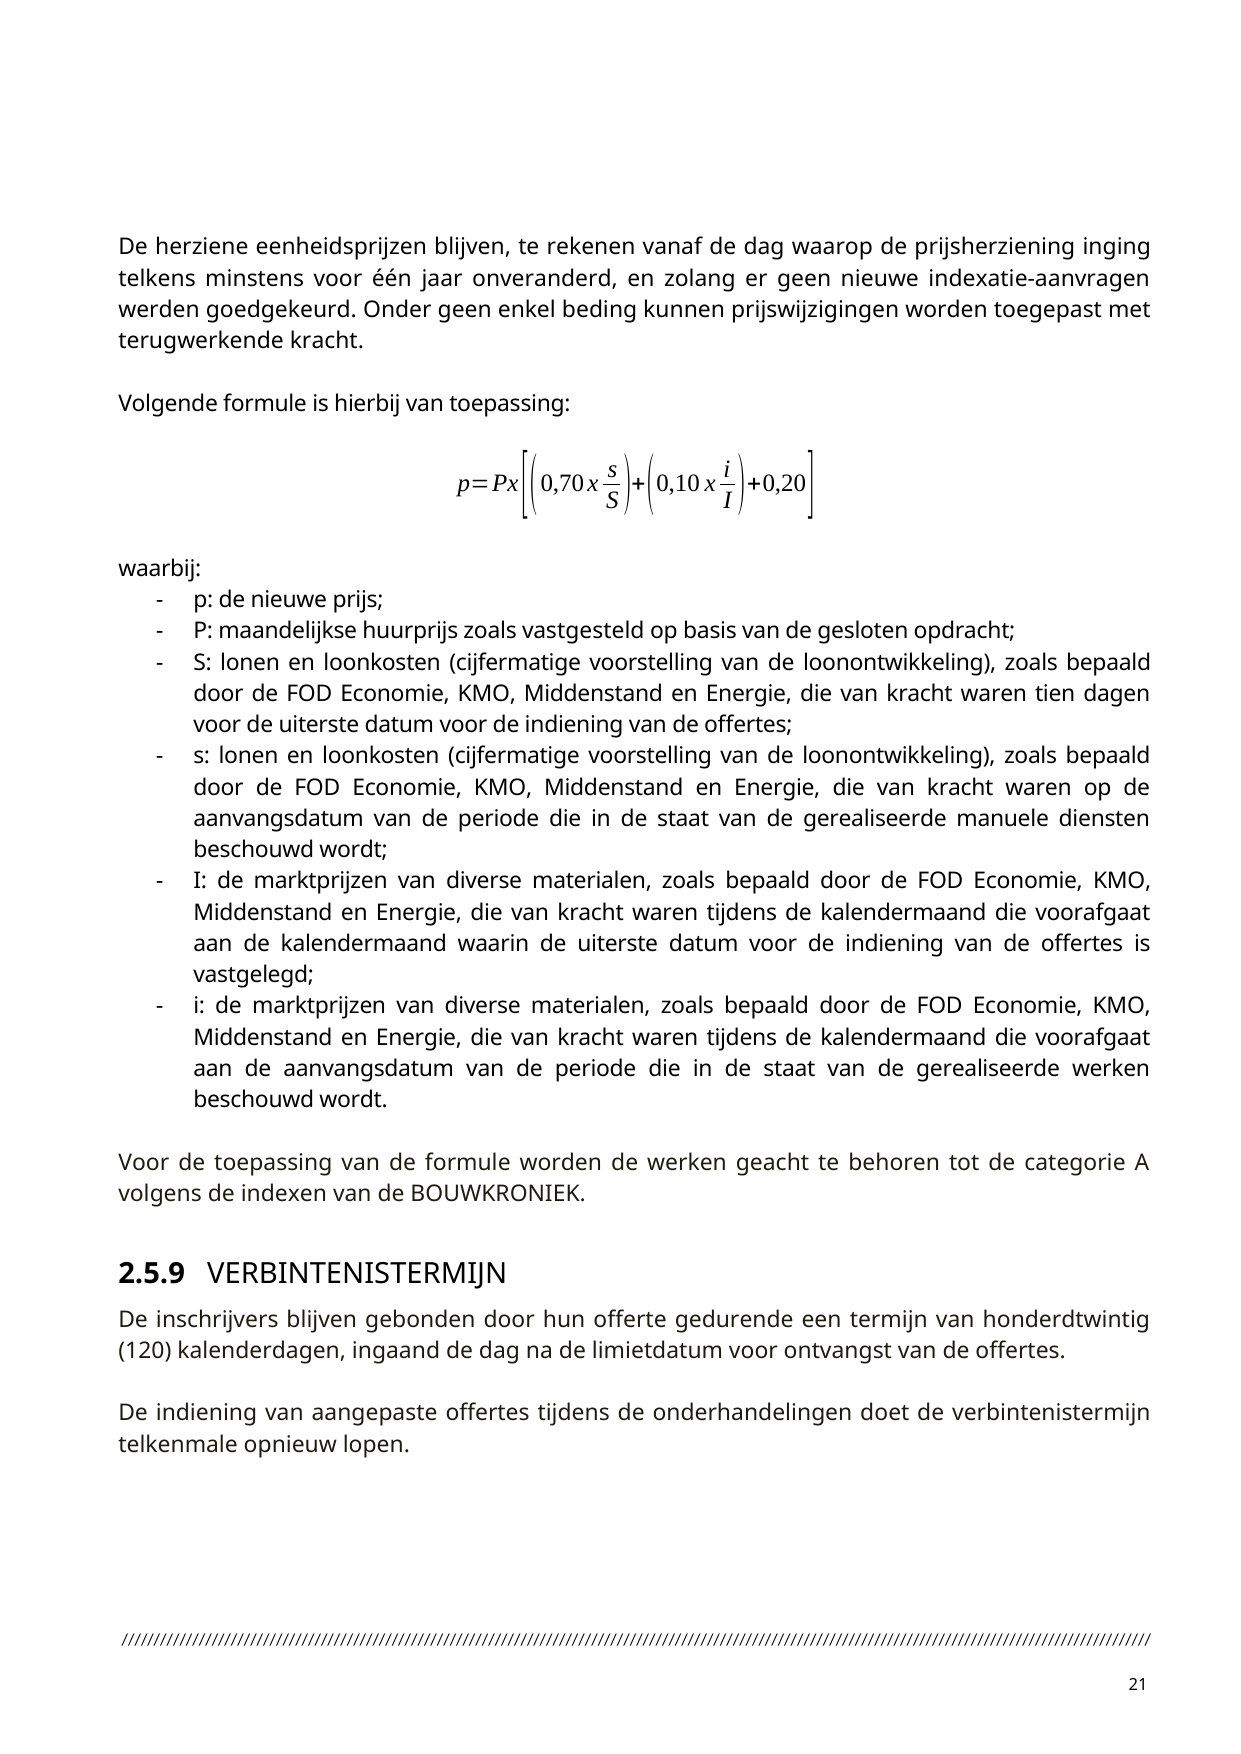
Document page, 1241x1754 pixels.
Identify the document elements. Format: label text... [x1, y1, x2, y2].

list S: lonen en loonkosten (cijfermatige voorstelling van de loonontwikkeling), zoals bepaald door de FOD Economie, KMO, Middenstand en Energie, die van kracht waren tien dagen voor de uiterste datum voor de indiening van de offertes; [156, 645, 1152, 739]
list i: de marktprijzen van diverse materialen, zoals bepaald door de FOD Economie, KMO, Middenstand en Energie, die van kracht waren tijdens de kalendermaand die voorafgaat aan de aanvangsdatum van de periode die in de staat van de gerealiseerde werken beschouwd wordt. [156, 989, 1152, 1114]
list P: maandelijkse huurprijs zoals vastgesteld op basis van de gesloten opdracht; [156, 614, 1152, 645]
text Volgende formule is hierbij van toepassing: [118, 387, 1152, 418]
subtitle VERBINTENISTERMIJN [118, 1260, 1152, 1290]
text De herziene eenheidsprijzen blijven, te rekenen vanaf de dag waarop de prijsherziening inging telkens minstens voor één jaar onveranderd, en zolang er geen nieuwe indexatie-aanvragen werden goedgekeurd. Onder geen enkel beding kunnen prijswijzigingen worden toegepast met terugwerkende kracht. [118, 230, 1152, 355]
text Voor de toepassing van de formule worden de werken geacht te behoren tot de categorie A volgens de indexen van de BOUWKRONIEK. [118, 1145, 1152, 1208]
text De inschrijvers blijven gebonden door hun offerte gedurende een termijn van honderdtwintig (120) kalenderdagen, ingaand de dag na de limietdatum voor ontvangst van de offertes. [118, 1302, 1152, 1365]
list s: lonen en loonkosten (cijfermatige voorstelling van de loonontwikkeling), zoals bepaald door de FOD Economie, KMO, Middenstand en Energie, die van kracht waren op de aanvangsdatum van de periode die in de staat van de gerealiseerde manuele diensten beschouwd wordt; [156, 739, 1152, 864]
text De indiening van aangepaste offertes tijdens de onderhandelingen doet de verbintenistermijn telkenmale opnieuw lopen. [118, 1396, 1152, 1459]
list I: de marktprijzen van diverse materialen, zoals bepaald door de FOD Economie, KMO, Middenstand en Energie, die van kracht waren tijdens de kalendermaand die voorafgaat aan de kalendermaand waarin de uiterste datum voor de indiening van de offertes is vastgelegd; [156, 864, 1152, 989]
text waarbij: [118, 552, 1152, 583]
list p: de nieuwe prijs; [156, 583, 1152, 614]
